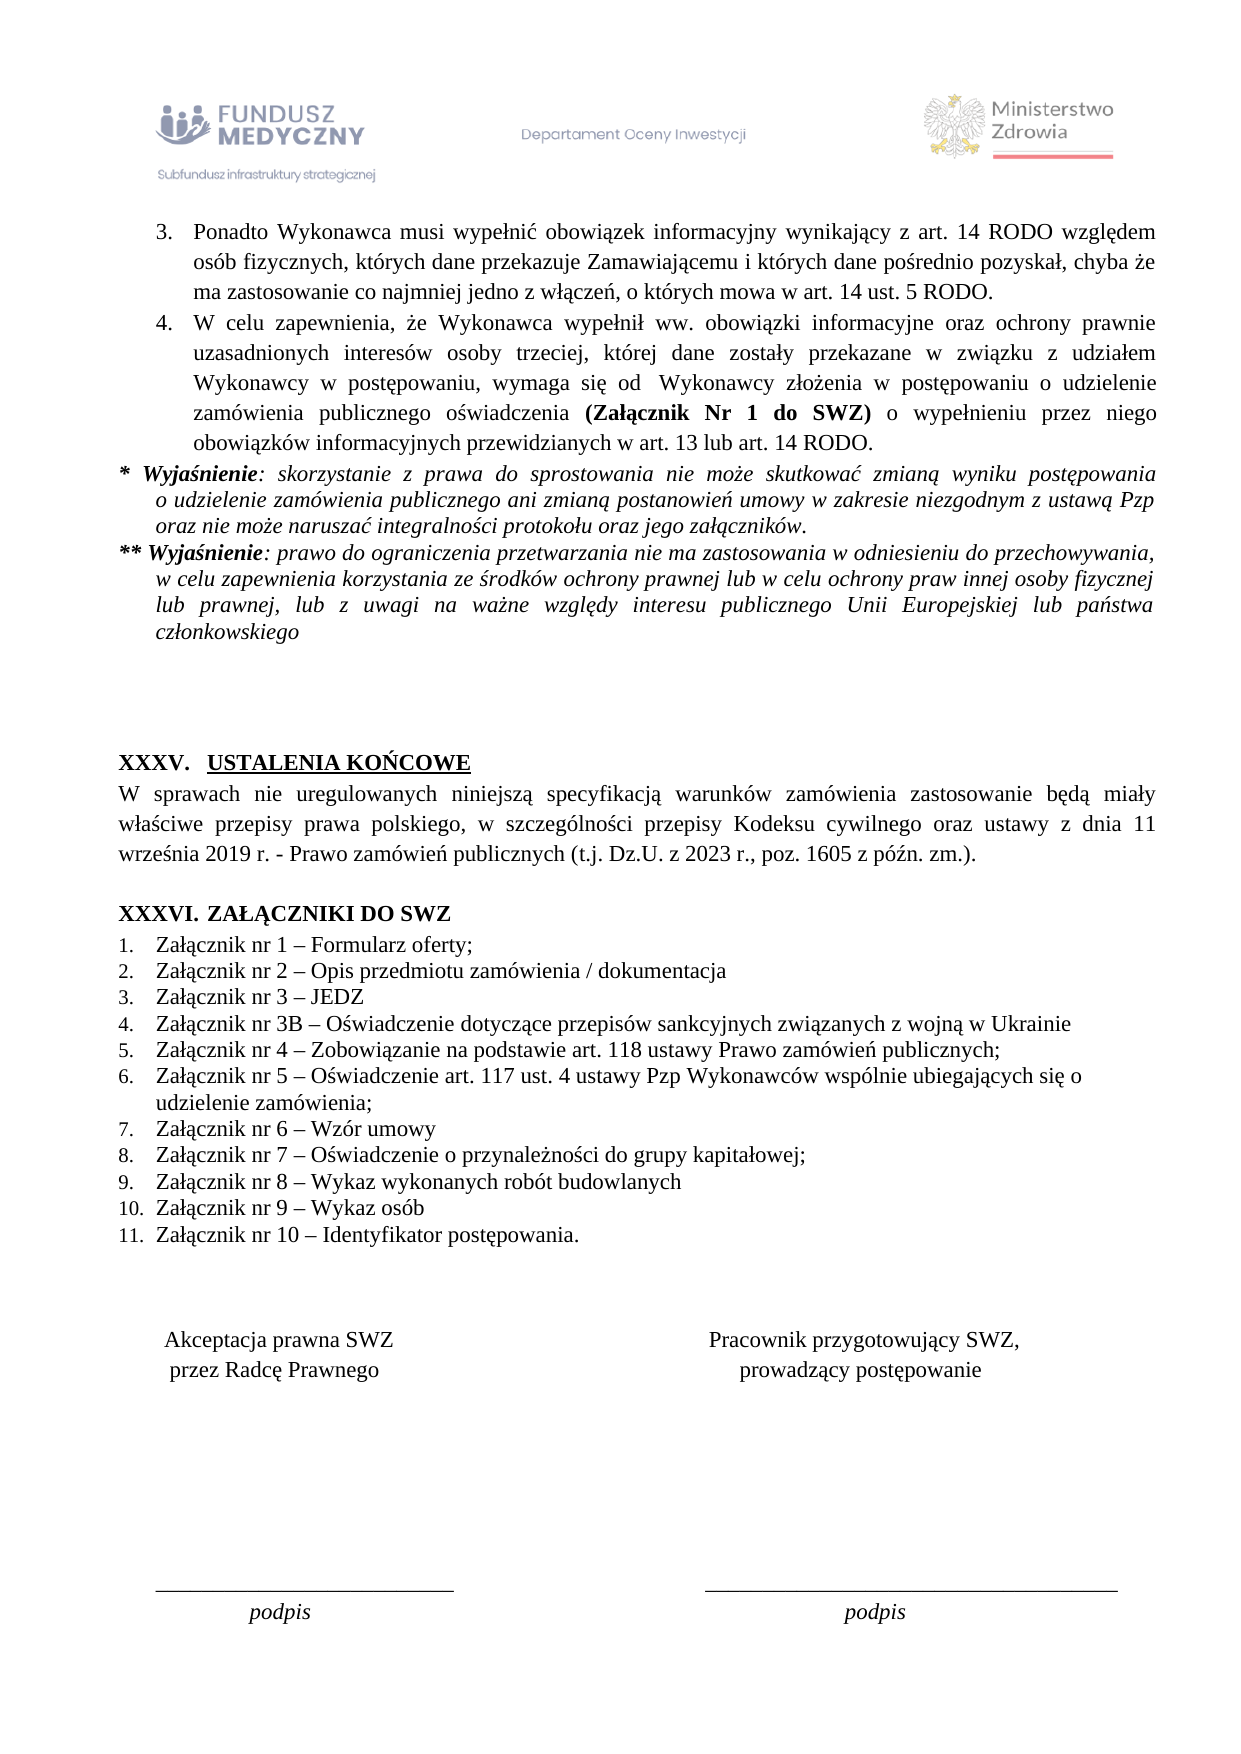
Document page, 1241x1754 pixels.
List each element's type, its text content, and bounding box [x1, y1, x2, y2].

list Załącznik nr 3 – JEDZ [118, 983, 1157, 1010]
list ZAŁĄCZNIKI DO SWZ [118, 901, 1157, 927]
list W celu zapewnienia, że Wykonawca wypełnił ww. obowiązki informacyjne oraz ochrony prawnie uzasadnionych interesów osoby trzeciej, której dane zostały przekazane w związku z udziałem Wykonawcy w postępowaniu, wymaga się od Wykonawcy złożenia w postępowaniu o udzielenie zamówienia publicznego oświadczenia (Załącznik Nr 1 do SWZ) o wypełnieniu przez niego obowiązków informacyjnych przewidzianych w art. 13 lub art. 14 RODO. [156, 308, 1157, 456]
text Akceptacja prawna SWZ Pracownik przygotowujący SWZ, [118, 1326, 1157, 1352]
list Załącznik nr 5 – Oświadczenie art. 117 ust. 4 ustawy Pzp Wykonawców wspólnie ubiegających się o udzielenie zamówienia; [118, 1062, 1157, 1115]
text przez Radcę Prawnego prowadzący postępowanie [118, 1356, 1157, 1383]
text __________________________ ____________________________________ [118, 1568, 1157, 1594]
list Załącznik nr 2 – Opis przedmiotu zamówienia / dokumentacja [118, 957, 1157, 983]
list Załącznik nr 10 – Identyfikator postępowania. [118, 1221, 1157, 1247]
list Załącznik nr 6 – Wzór umowy [118, 1115, 1157, 1142]
text W sprawach nie uregulowanych niniejszą specyfikacją warunków zamówienia zastosowanie będą miały właściwe przepisy prawa polskiego, w szczególności przepisy Kodeksu cywilnego oraz ustawy z dnia 11 września 2019 r. - Prawo zamówień publicznych (t.j. Dz.U. z 2023 r., poz. 1605 z późn. zm.). [118, 780, 1157, 866]
list Załącznik nr 4 – Zobowiązanie na podstawie art. 118 ustawy Prawo zamówień publicznych; [118, 1036, 1157, 1062]
list USTALENIA KOŃCOWE [118, 749, 1157, 776]
list Załącznik nr 7 – Oświadczenie o przynależności do grupy kapitałowej; [118, 1142, 1157, 1168]
text * Wyjaśnienie: skorzystanie z prawa do sprostowania nie może skutkować zmianą wyniku postępowania o udzielenie zamówienia publicznego ani zmianą postanowień umowy w zakresie niezgodnym z ustawą Pzp oraz nie może naruszać integralności protokołu oraz jego załączników. [118, 459, 1157, 539]
list Ponadto Wykonawca musi wypełnić obowiązek informacyjny wynikający z art. 14 RODO względem osób fizycznych, których dane przekazuje Zamawiającemu i których dane pośrednio pozyskał, chyba że ma zastosowanie co najmniej jedno z włączeń, o których mowa w art. 14 ust. 5 RODO. [156, 218, 1157, 305]
text ** Wyjaśnienie: prawo do ograniczenia przetwarzania nie ma zastosowania w odniesieniu do przechowywania, w celu zapewnienia korzystania ze środków ochrony prawnej lub w celu ochrony praw innej osoby fizycznej lub prawnej, lub z uwagi na ważne względy interesu publicznego Unii Europejskiej lub państwa członkowskiego [118, 539, 1157, 644]
list Załącznik nr 8 – Wykaz wykonanych robót budowlanych [118, 1168, 1157, 1194]
list Załącznik nr 9 – Wykaz osób [118, 1194, 1157, 1221]
text podpis podpis [118, 1598, 1157, 1624]
list Załącznik nr 3B – Oświadczenie dotyczące przepisów sankcyjnych związanych z wojną w Ukrainie [118, 1010, 1157, 1036]
list Załącznik nr 1 – Formularz oferty; [118, 931, 1157, 957]
